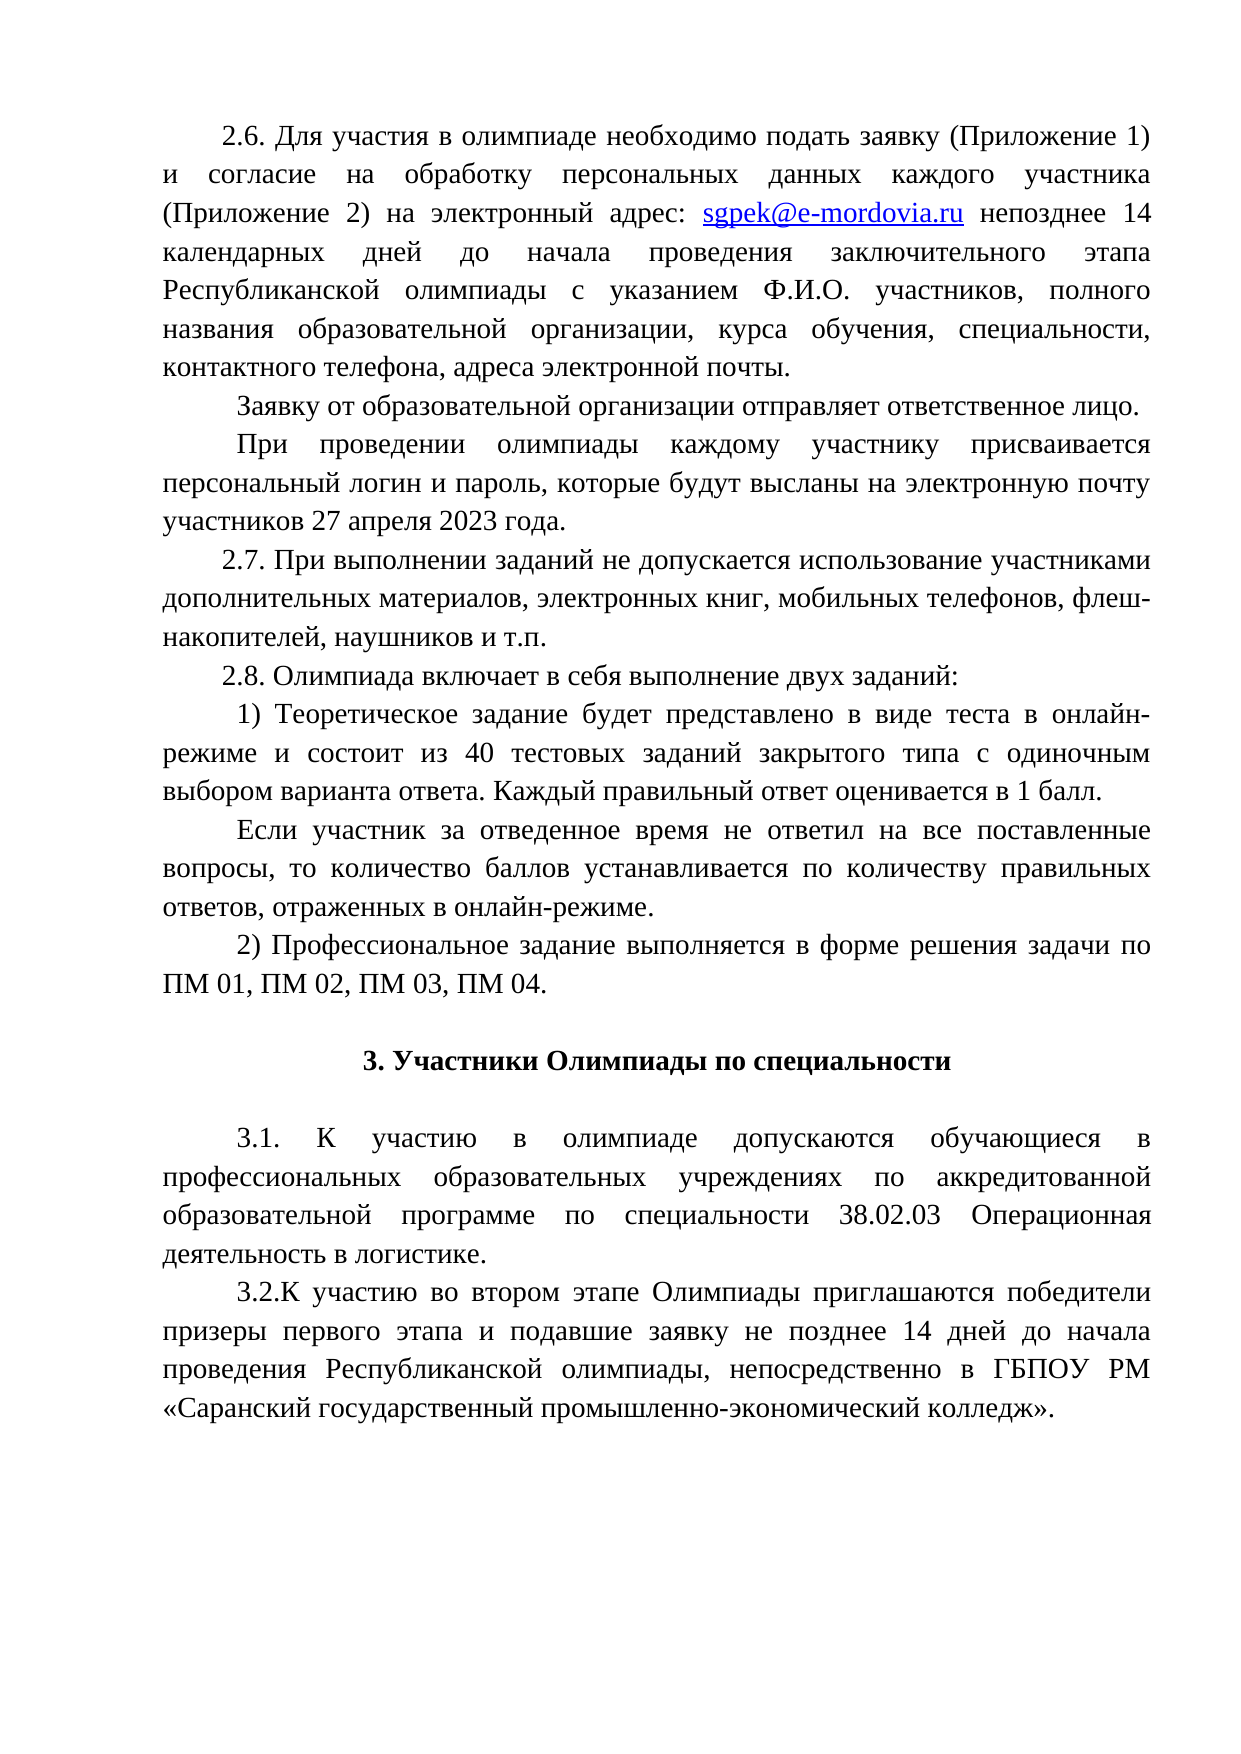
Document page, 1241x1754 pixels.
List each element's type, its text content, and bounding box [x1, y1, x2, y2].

text 3.1. К участию в олимпиаде допускаются обучающиеся в профессиональных образовательных учреждениях по аккредитованной образовательной программе по специальности 38.02.03 Операционная деятельность в логистике. [162, 1120, 1152, 1269]
text При проведении олимпиады каждому участнику присваивается персональный логин и пароль, которые будут высланы на электронную почту участников 27 апреля 2023 года. [162, 426, 1152, 537]
text 2.7. При выполнении заданий не допускается использование участниками дополнительных материалов, электронных книг, мобильных телефонов, флеш-накопителей, наушников и т.п. [162, 542, 1152, 653]
text 3.2.К участию во втором этапе Олимпиады приглашаются победители призеры первого этапа и подавшие заявку не позднее 14 дней до начала проведения Республиканской олимпиады, непосредственно в ГБПОУ РМ «Саранский государственный промышленно-экономический колледж». [162, 1274, 1152, 1423]
text 1) Теоретическое задание будет представлено в виде теста в онлайн-режиме и состоит из 40 тестовых заданий закрытого типа с одиночным выбором варианта ответа. Каждый правильный ответ оценивается в 1 балл. [162, 696, 1152, 807]
list 3. Участники Олимпиады по специальности [162, 1043, 1152, 1077]
text 2) Профессиональное задание выполняется в форме решения задачи по ПМ 01, ПМ 02, ПМ 03, ПМ 04. [162, 927, 1152, 999]
text 2.6. Для участия в олимпиаде необходимо подать заявку (Приложение 1) и согласие на обработку персональных данных каждого участника (Приложение 2) на электронный адрес: sgpek@e-mordovia.ru непозднее 14 календарных дней до начала проведения заключительного этапа Республиканской олимпиады с указанием Ф.И.О. участников, полного названия образовательной организации, курса обучения, специальности, контактного телефона, адреса электронной почты. [162, 118, 1152, 383]
text 2.8. Олимпиада включает в себя выполнение двух заданий: [162, 658, 1152, 691]
text Заявку от образовательной организации отправляет ответственное лицо. [162, 388, 1152, 421]
text Если участник за отведенное время не ответил на все поставленные вопросы, то количество баллов устанавливается по количеству правильных ответов, отраженных в онлайн-режиме. [162, 812, 1152, 922]
